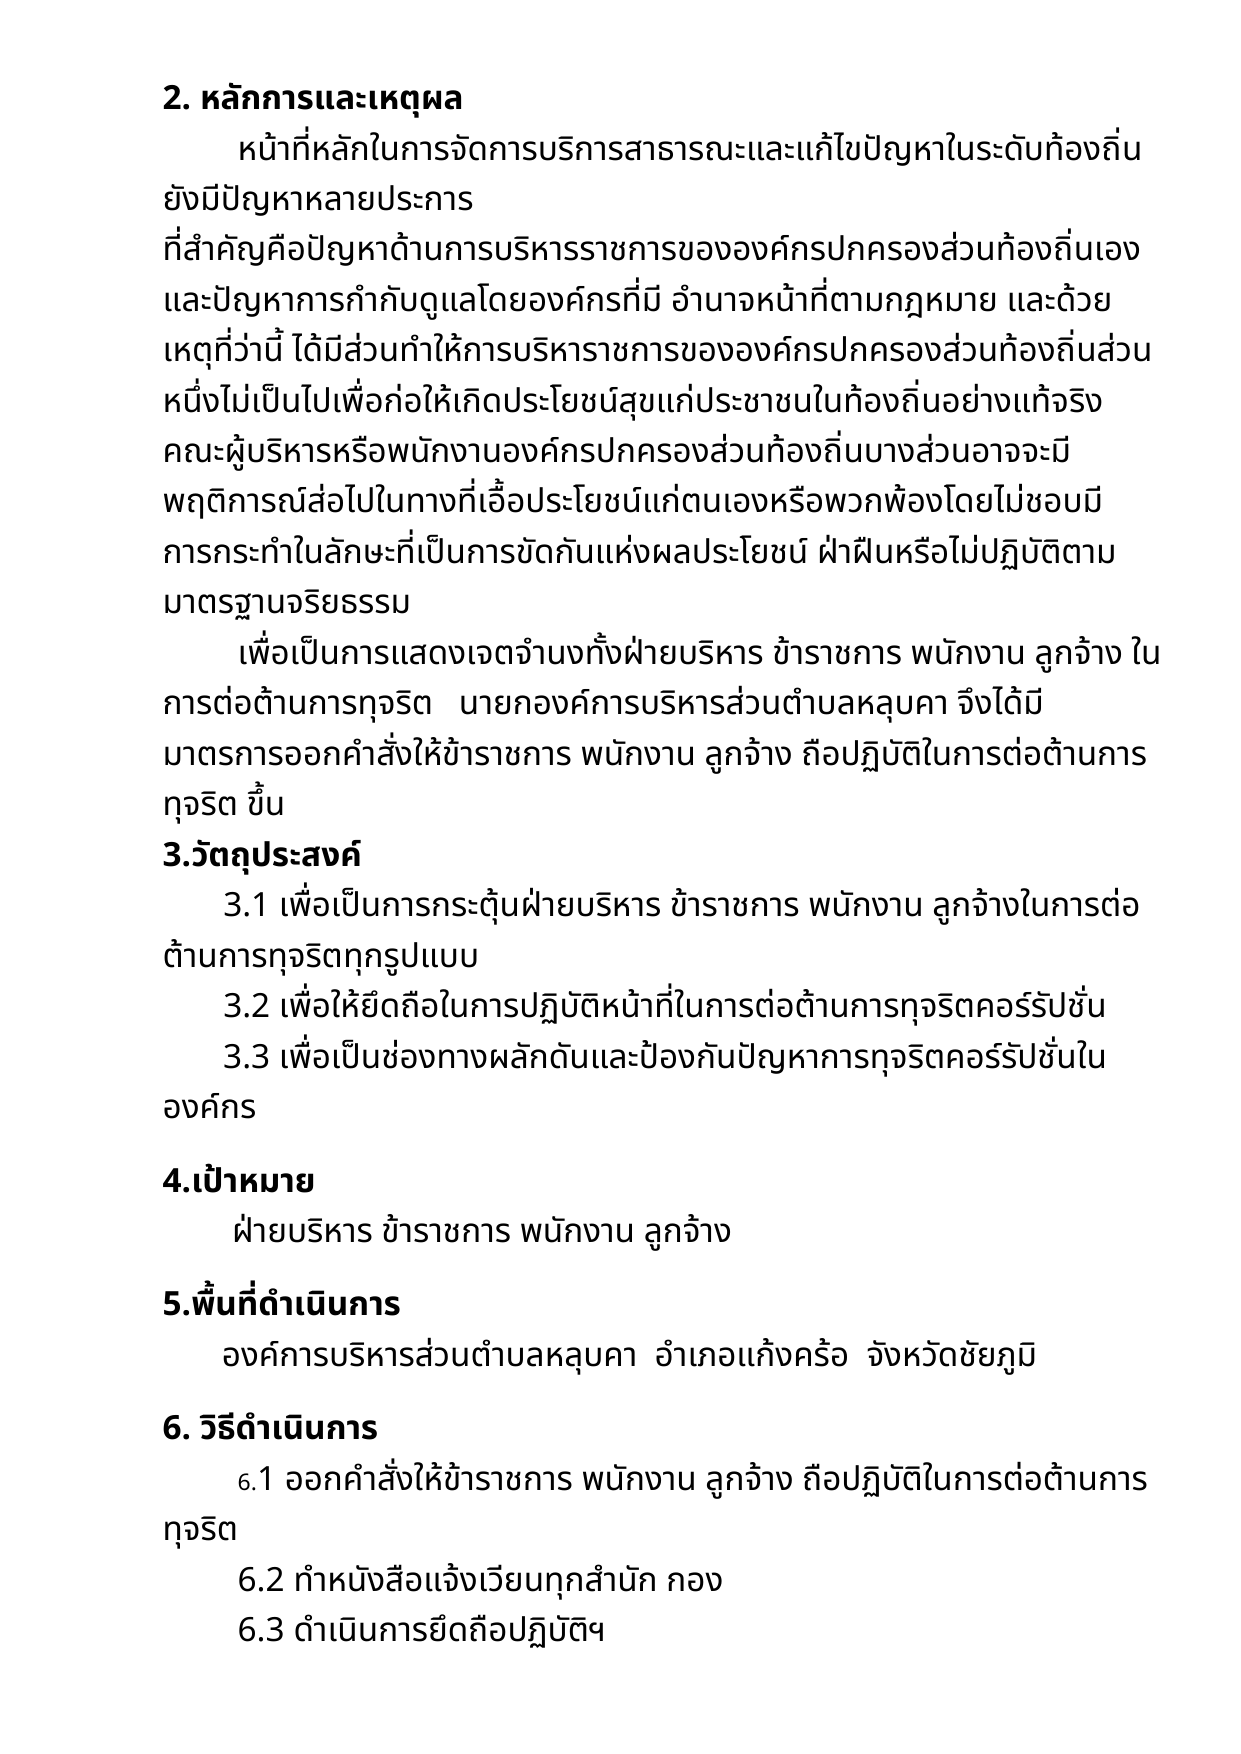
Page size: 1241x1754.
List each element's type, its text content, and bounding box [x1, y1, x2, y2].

text 3.วัตถุประสงค์ 3.1 เพื่อเป็นการกระตุ้นฝ่ายบริหาร ข้าราชการ พนักงาน ลูกจ้างในการต่อต้านการทุจริตทุกรูปแบบ 3.2 เพื่อให้ยึดถือในการปฏิบัติหน้าที่ในการต่อต้านการทุจริตคอร์รัปชั่น 3.3 เพื่อเป็นช่องทางผลักดันและป้องกันปัญหาการทุจริตคอร์รัปชั่นในองค์กร [162, 830, 1162, 1134]
text 5.พื้นที่ดำเนินการ [162, 1280, 1162, 1331]
text 6.3 ดำเนินการยึดถือปฏิบัติฯ [162, 1606, 1162, 1657]
text ที่สำคัญคือปัญหาด้านการบริหารราชการขององค์กรปกครองส่วนท้องถิ่นเอง และปัญหาการกำกับดูแลโดยองค์กรที่มี อำนาจหน้าที่ตามกฎหมาย และด้วยเหตุที่ว่านี้ ได้มีส่วนทำให้การบริหาราชการขององค์กรปกครองส่วนท้องถิ่นส่วนหนึ่งไม่เป็นไปเพื่อก่อให้เกิดประโยชน์สุขแก่ประชาชนในท้องถิ่นอย่างแท้จริง คณะผู้บริหารหรือพนักงานองค์กรปกครองส่วนท้องถิ่นบางส่วนอาจจะมีพฤติการณ์ส่อไปในทางที่เอื้อประโยชน์แก่ตนเองหรือพวกพ้องโดยไม่ชอบมีการกระทำในลักษะที่เป็นการขัดกันแห่งผลประโยชน์ ฝ่าฝืนหรือไม่ปฏิบัติตามมาตรฐานจริยธรรม [162, 225, 1162, 629]
text องค์การบริหารส่วนตำบลหลุบคา อำเภอแก้งคร้อ จังหวัดชัยภูมิ [162, 1331, 1162, 1381]
text 6. วิธีดำเนินการ [162, 1404, 1162, 1454]
text 2. หลักการและเหตุผล [162, 74, 1162, 124]
text หน้าที่หลักในการจัดการบริการสาธารณะและแก้ไขปัญหาในระดับท้องถิ่นยังมีปัญหาหลายประการ [162, 124, 1162, 225]
text 4.เป้าหมาย [162, 1156, 1162, 1207]
text 6.1 ออกคำสั่งให้ข้าราชการ พนักงาน ลูกจ้าง ถือปฏิบัติในการต่อต้านการทุจริต [162, 1454, 1162, 1556]
text ฝ่ายบริหาร ข้าราชการ พนักงาน ลูกจ้าง [162, 1207, 1162, 1257]
text 6.2 ทำหนังสือแจ้งเวียนทุกสำนัก กอง [162, 1556, 1162, 1606]
text เพื่อเป็นการแสดงเจตจำนงทั้งฝ่ายบริหาร ข้าราชการ พนักงาน ลูกจ้าง ในการต่อต้านการทุจริต นายกองค์การบริหารส่วนตำบลหลุบคา จึงได้มีมาตรการออกคำสั่งให้ข้าราชการ พนักงาน ลูกจ้าง ถือปฏิบัติในการต่อต้านการทุจริต ขึ้น [162, 629, 1162, 830]
